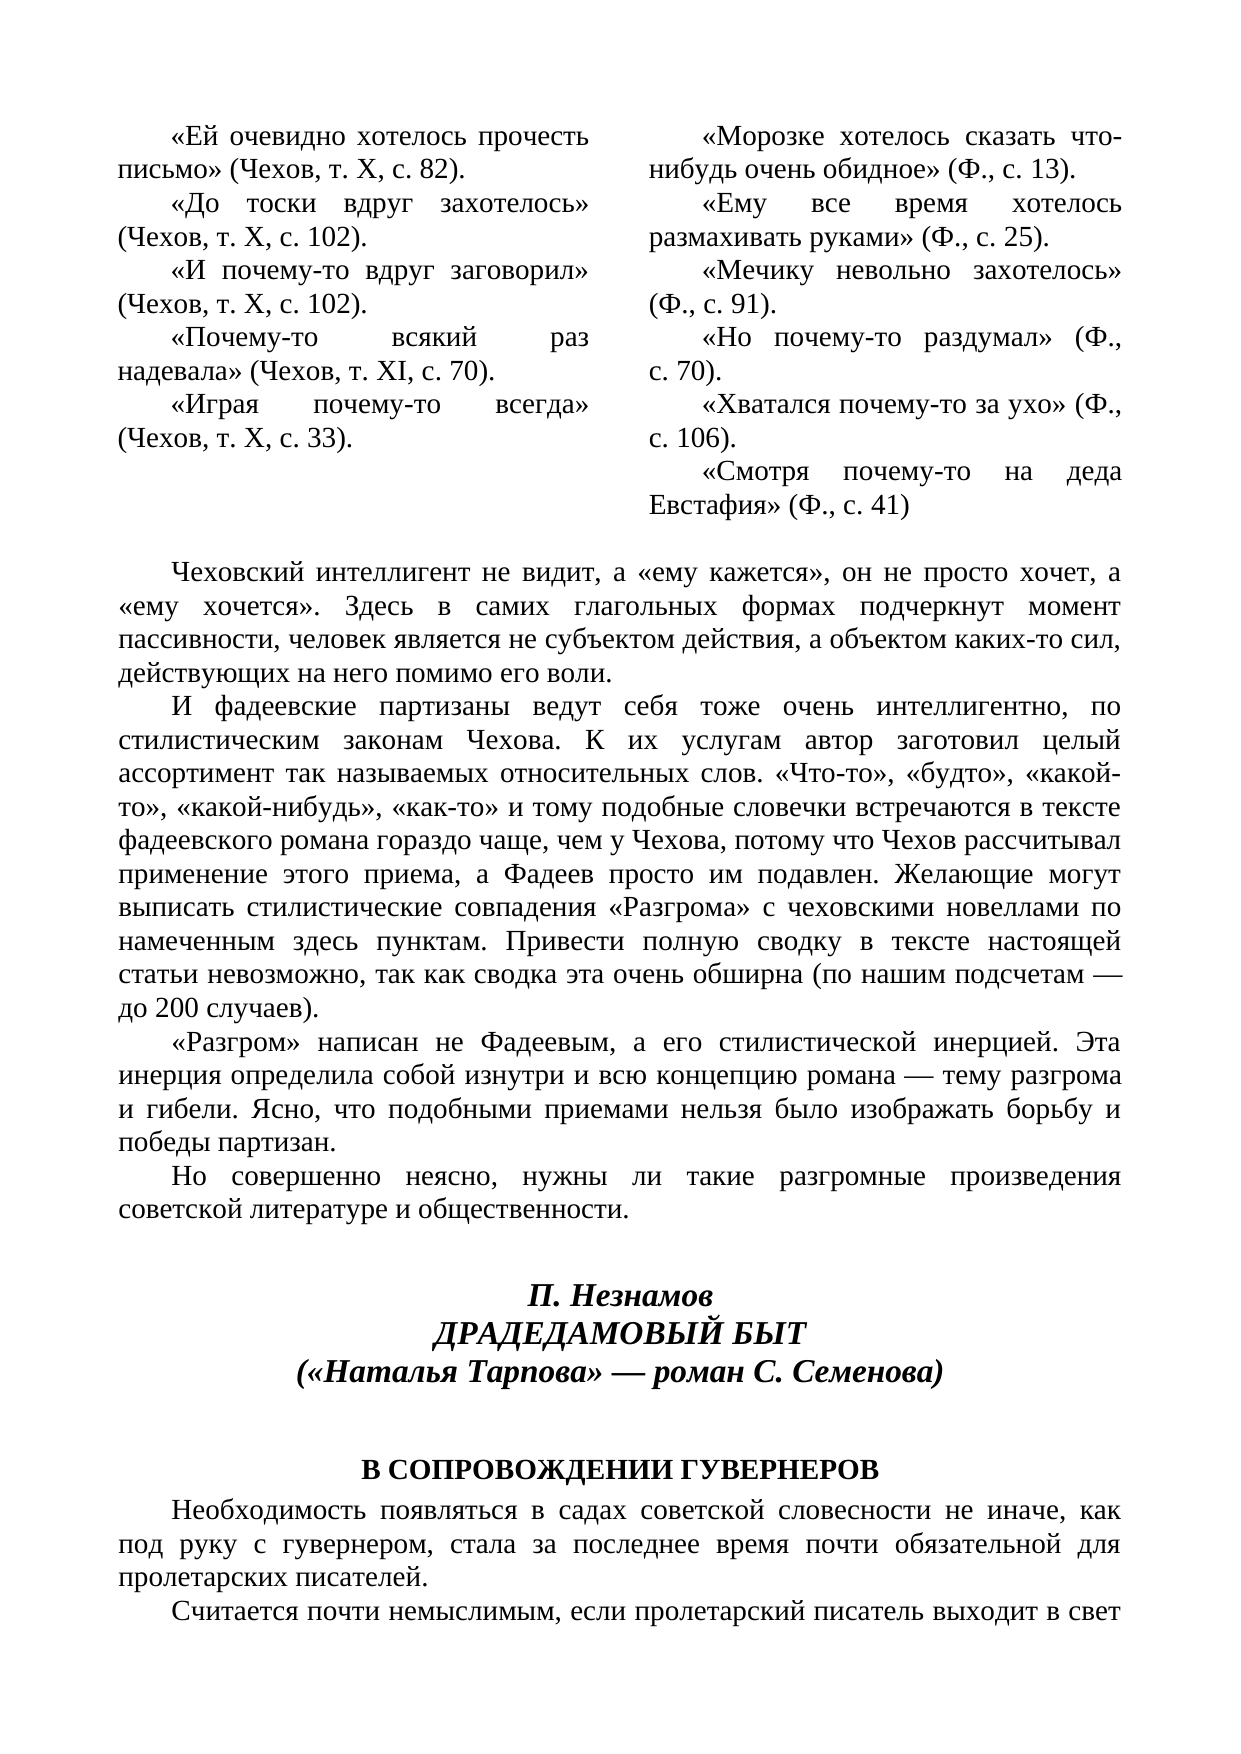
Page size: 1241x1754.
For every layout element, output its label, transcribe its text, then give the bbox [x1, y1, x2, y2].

table_cell «Играя почему-то всегда» (Чехов, т. X, с. 33). [117, 386, 619, 521]
text Необходимость появляться в садах советской словесности не иначе, как под руку с гувернером, стала за последнее время почти обязательной для пролетарских писателей. [118, 1492, 1122, 1593]
table_cell «Ему все время хотелось размахивать руками» (Ф., с. 25). [619, 185, 1122, 252]
table_cell «Морозке хотелось сказать что-нибудь очень обидное» (Ф., с. 13). [619, 118, 1122, 185]
subtitle {102} П. Незнамов Драдедамовый быт («Наталья Тарпова» — роман С. Семенова) [118, 1275, 1122, 1390]
text Но совершенно неясно, нужны ли такие разгромные произведения советской литературе и общественности. [118, 1158, 1122, 1225]
table_cell «Мечику невольно захотелось» (Ф., с. 91). [619, 252, 1122, 319]
text Чеховский интеллигент не видит, а «ему кажется», он не просто хочет, а «ему хочется». Здесь в самих глагольных формах подчеркнут момент пассивности, человек {101} является не субъектом действия, а объектом каких-то сил, действующих на него помимо его воли. [118, 554, 1122, 688]
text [118, 1593, 1122, 1626]
table_cell «И почему-то вдруг заговорил» (Чехов, т. X, с. 102). [117, 252, 619, 319]
text И фадеевские партизаны ведут себя тоже очень интеллигентно, по стилистическим законам Чехова. К их услугам автор заготовил целый ассортимент так называемых относительных слов. «Что-то», «будто», «какой-то», «какой-нибудь», «как-то» и тому подобные словечки встречаются в тексте фадеевского романа гораздо чаще, чем у Чехова, потому что Чехов рассчитывал применение этого приема, а Фадеев просто им подавлен. Желающие могут выписать стилистические совпадения «Разгрома» с чеховскими новеллами по намеченным здесь пунктам. Привести полную сводку в тексте настоящей статьи невозможно, так как сводка эта очень обширна (по нашим подсчетам — до 200 случаев). [118, 688, 1122, 1024]
text «Разгром» написан не Фадеевым, а его стилистической инерцией. Эта инерция определила собой изнутри и всю концепцию романа — тему разгрома и гибели. Ясно, что подобными приемами нельзя было изображать борьбу и победы партизан. [118, 1024, 1122, 1158]
table_cell «Почему-то всякий раз надевала» (Чехов, т. XI, с. 70). [117, 319, 619, 386]
table_cell «Но почему-то раздумал» (Ф., с. 70). [619, 319, 1122, 386]
table_cell «Хватался почему-то за ухо» (Ф., с. 106). «Смотря почему-то на деда Евстафия» (Ф., с. 41) [619, 386, 1122, 521]
subtitle В сопровождении гувернеров [118, 1452, 1122, 1486]
table_cell «Ей очевидно хотелось прочесть письмо» (Чехов, т. X, с. 82). [117, 118, 619, 185]
table_cell «До тоски вдруг захотелось» (Чехов, т. X, с. 102). [117, 185, 619, 252]
